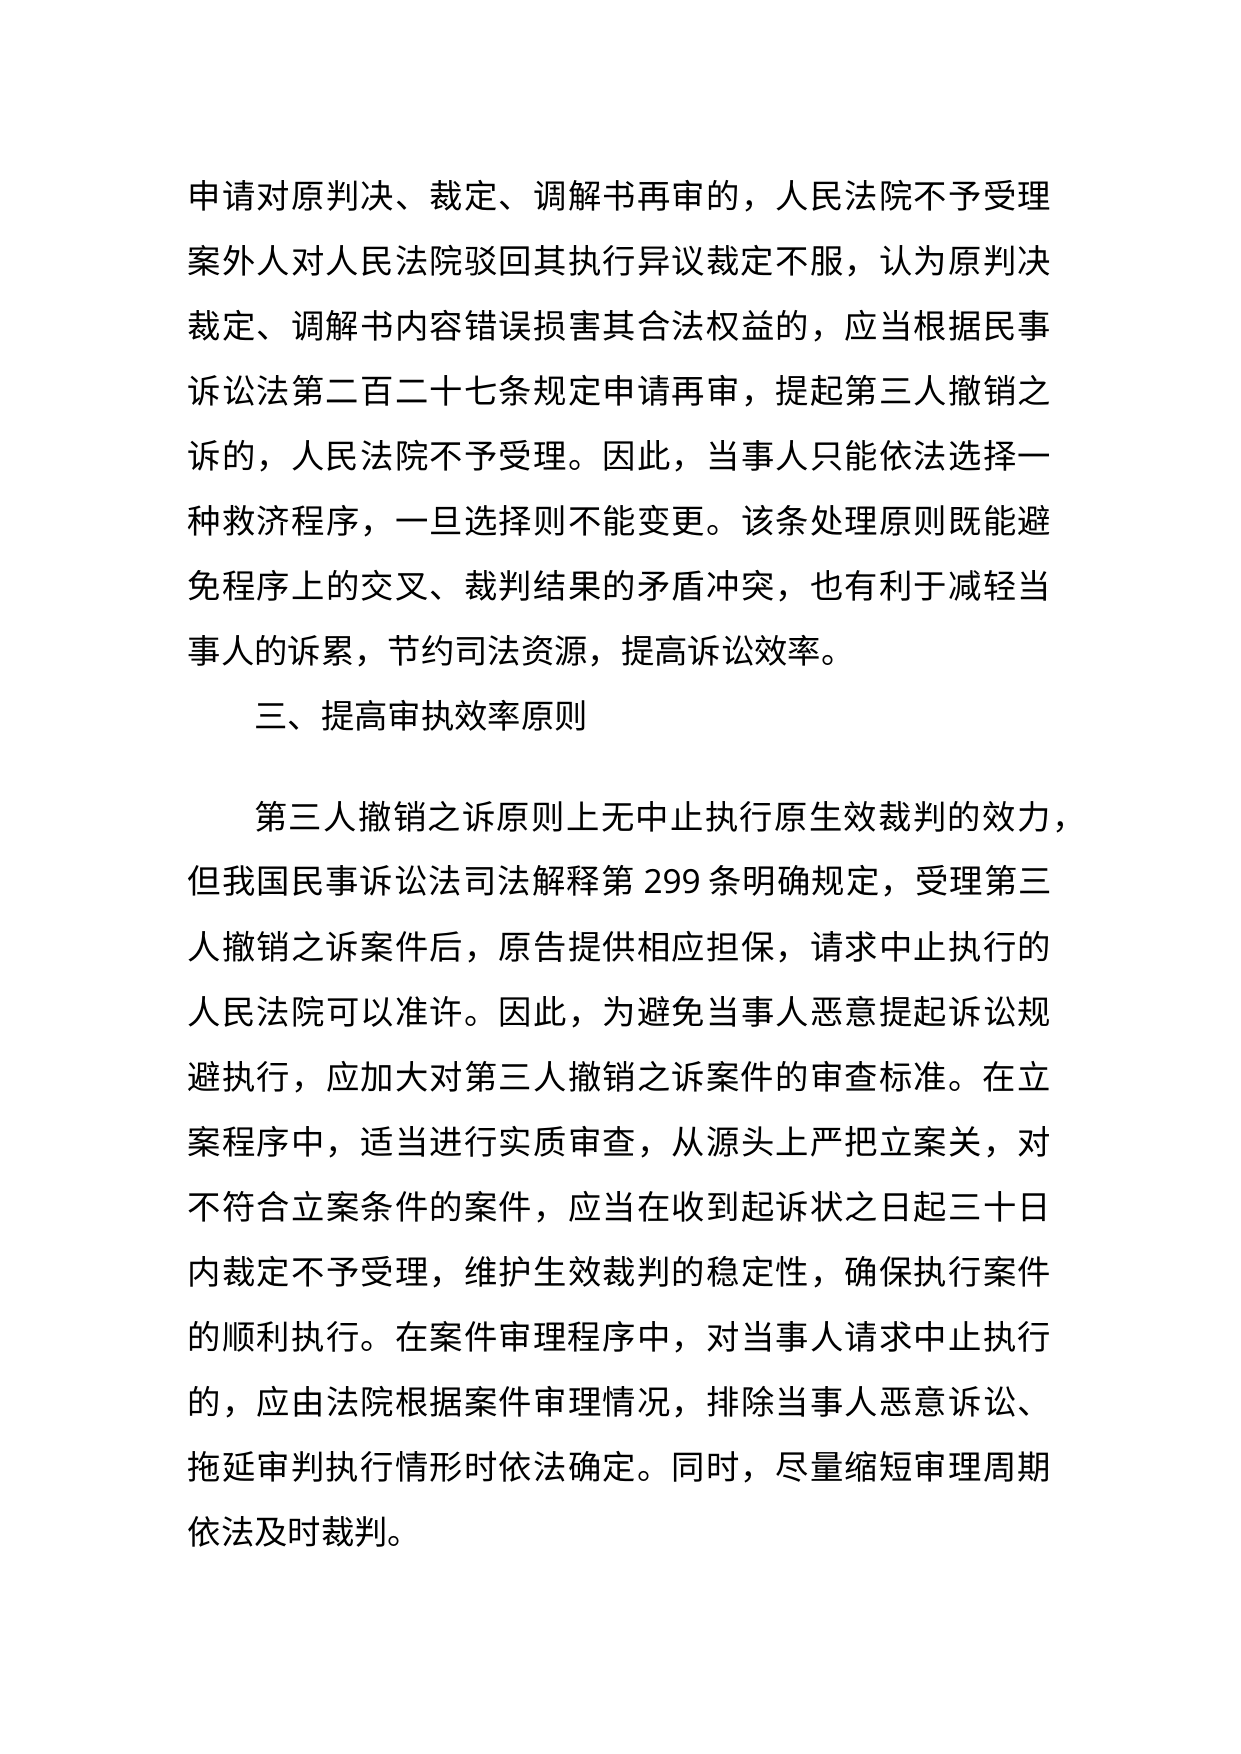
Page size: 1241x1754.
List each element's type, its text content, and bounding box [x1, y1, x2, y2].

text 第三人撤销之诉原则上无中止执行原生效裁判的效力，但我国民事诉讼法司法解释第299条明确规定，受理第三人撤销之诉案件后，原告提供相应担保，请求中止执行的，人民法院可以准许。因此，为避免当事人恶意提起诉讼规避执行，应加大对第三人撤销之诉案件的审查标准。在立案程序中，适当进行实质审查，从源头上严把立案关，对不符合立案条件的案件，应当在收到起诉状之日起三十日内裁定不予受理，维护生效裁判的稳定性，确保执行案件的顺利执行。在案件审理程序中，对当事人请求中止执行的，应由法院根据案件审理情况，排除当事人恶意诉讼、拖延审判执行情形时依法确定。同时，尽量缩短审理周期，依法及时裁判。 [187, 782, 1053, 1562]
subtitle 三、提高审执效率原则 [187, 682, 1053, 747]
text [187, 162, 1053, 682]
